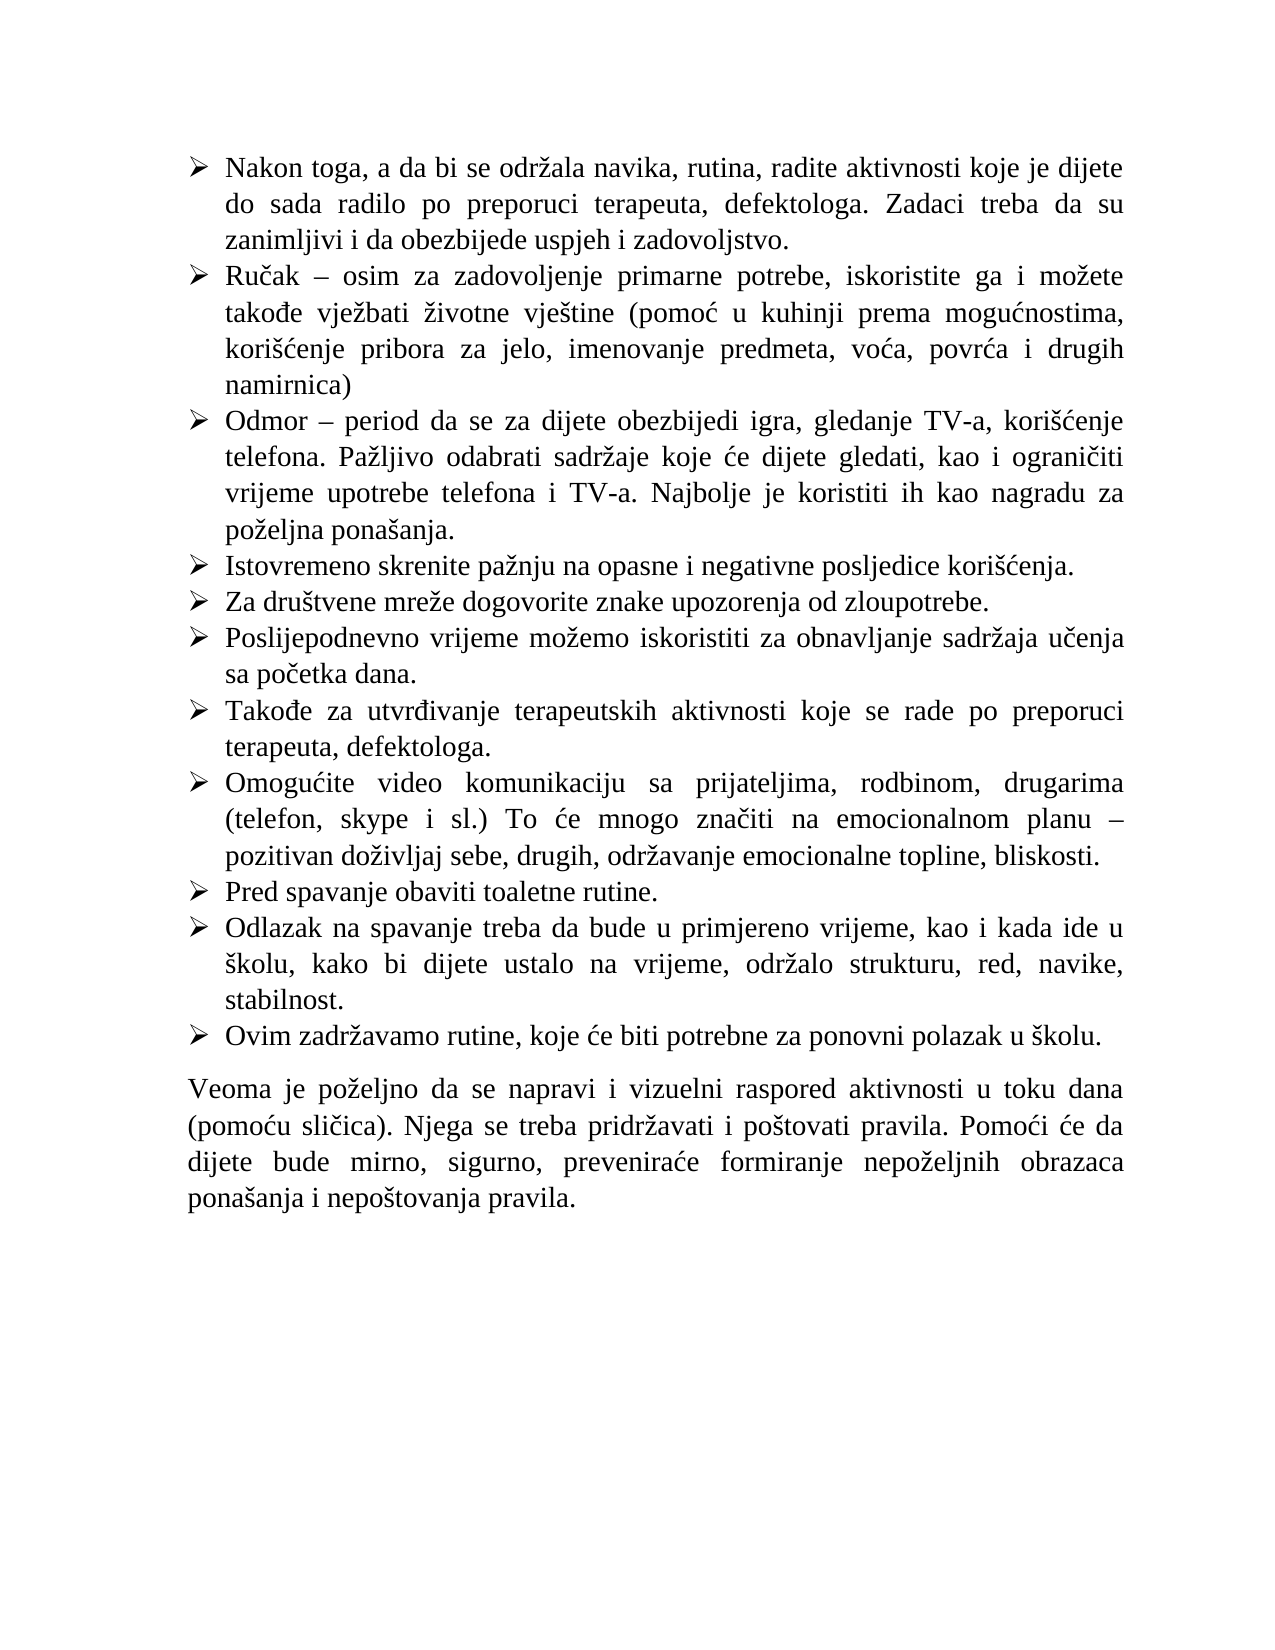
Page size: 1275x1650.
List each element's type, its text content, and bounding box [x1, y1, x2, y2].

list Omogućite video komunikaciju sa prijateljima, rodbinom, drugarima (telefon, skype i sl.) To će mnogo značiti na emocionalnom planu – pozitivan doživljaj sebe, drugih, održavanje emocionalne topline, bliskosti. [187, 765, 1125, 871]
list Odmor – period da se za dijete obezbijedi igra, gledanje TV-a, korišćenje telefona. Pažljivo odabrati sadržaje koje će dijete gledati, kao i ograničiti vrijeme upotrebe telefona i TV-a. Najbolje je koristiti ih kao nagradu za poželjna ponašanja. [187, 403, 1125, 545]
list Za društvene mreže dogovorite znake upozorenja od zloupotrebe. [187, 584, 1125, 618]
list Istovremeno skrenite pažnju na opasne i negativne posljedice korišćenja. [187, 548, 1125, 582]
list Poslijepodnevno vrijeme možemo iskoristiti za obnavljanje sadržaja učenja sa početka dana. [187, 620, 1125, 690]
list Takođe za utvrđivanje terapeutskih aktivnosti koje se rade po preporuci terapeuta, defektologa. [187, 693, 1125, 763]
list Ovim zadržavamo rutine, koje će biti potrebne za ponovni polazak u školu. [187, 1018, 1125, 1052]
text Veoma je poželjno da se napravi i vizuelni raspored aktivnosti u toku dana (pomoću sličica). Njega se treba pridržavati i poštovati pravila. Pomoći će da dijete bude mirno, sigurno, preveniraće formiranje nepoželjnih obrazaca ponašanja i nepoštovanja pravila. [187, 1071, 1125, 1213]
list Ručak – osim za zadovoljenje primarne potrebe, iskoristite ga i možete takođe vježbati životne vještine (pomoć u kuhinji prema mogućnostima, korišćenje pribora za jelo, imenovanje predmeta, voća, povrća i drugih namirnica) [187, 258, 1125, 401]
list Nakon toga, a da bi se održala navika, rutina, radite aktivnosti koje je dijete do sada radilo po preporuci terapeuta, defektologa. Zadaci treba da su zanimljivi i da obezbijede uspjeh i zadovoljstvo. [187, 150, 1125, 256]
list Pred spavanje obaviti toaletne rutine. [187, 874, 1125, 907]
list Odlazak na spavanje treba da bude u primjereno vrijeme, kao i kada ide u školu, kako bi dijete ustalo na vrijeme, održalo strukturu, red, navike, stabilnost. [187, 910, 1125, 1016]
